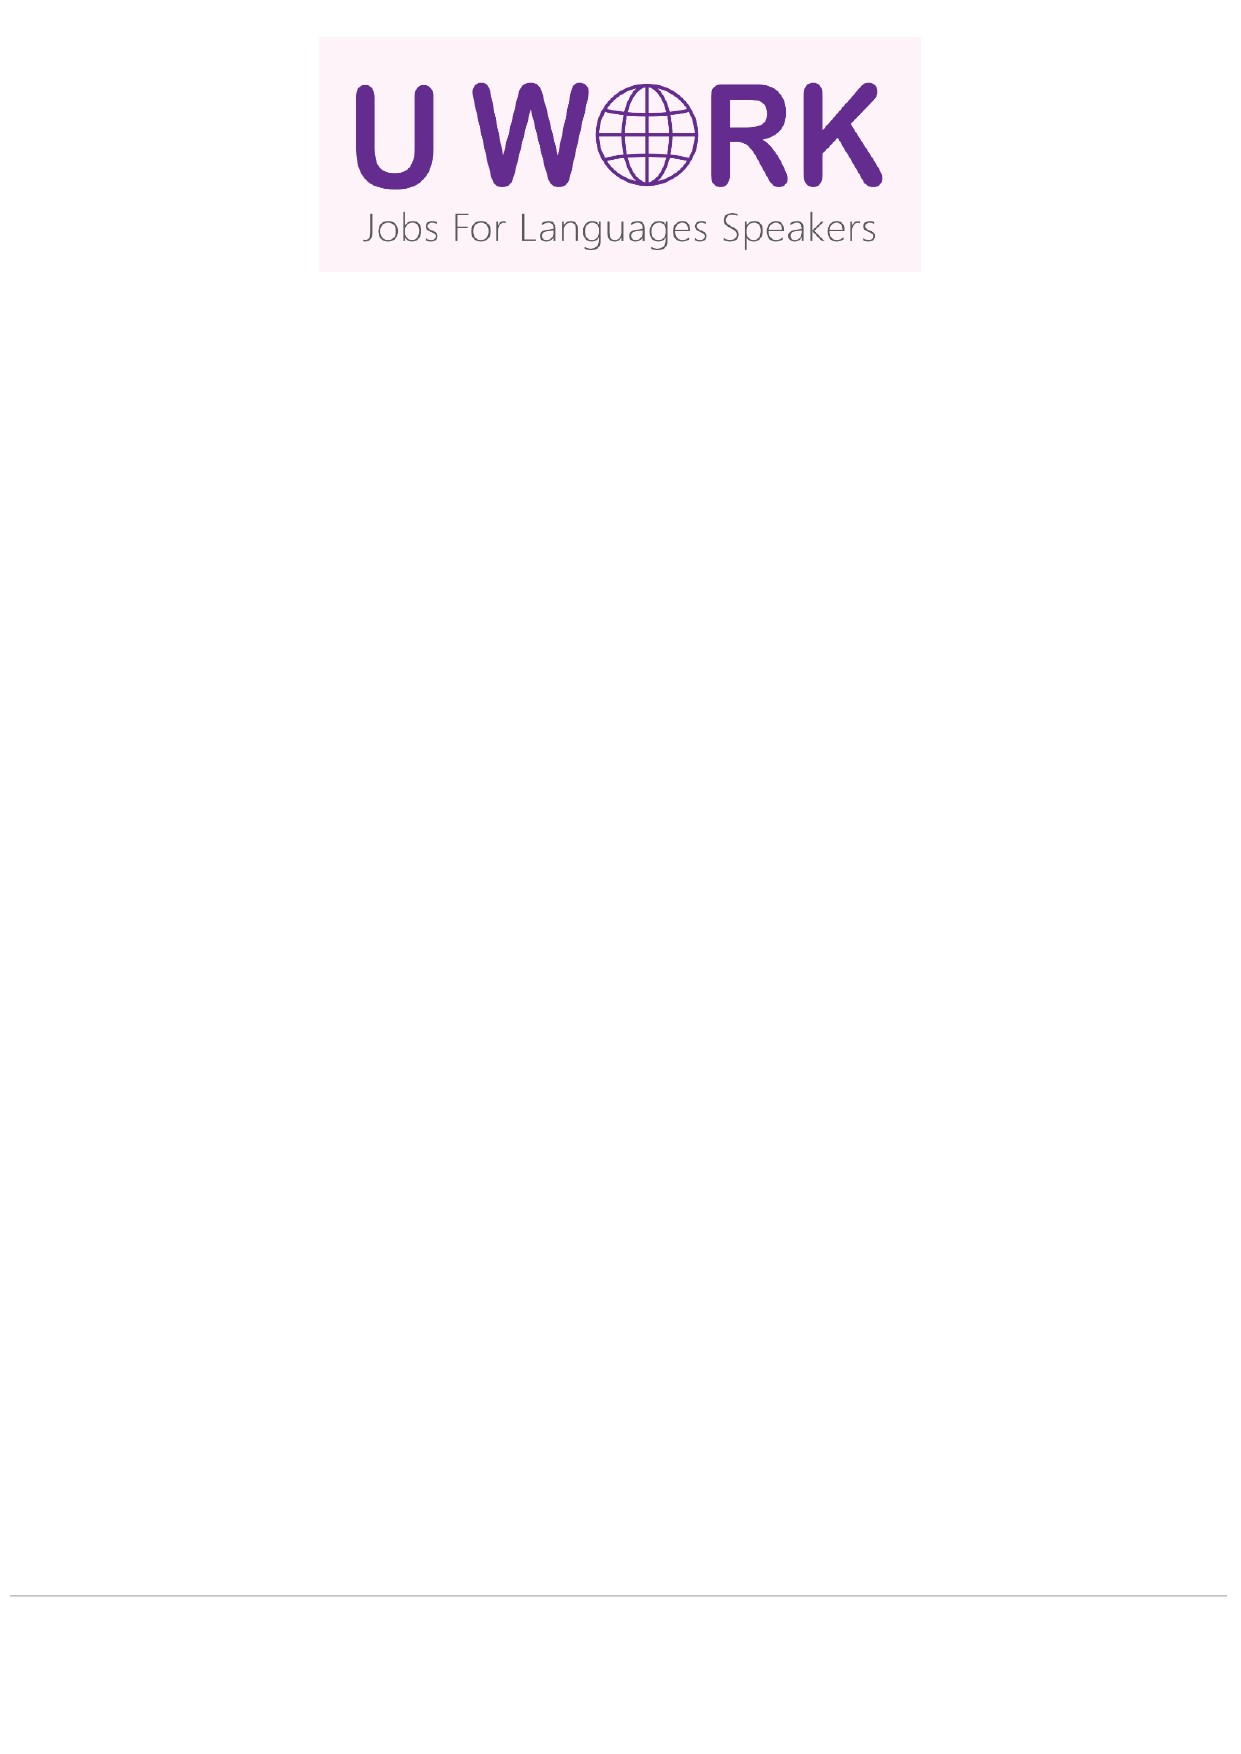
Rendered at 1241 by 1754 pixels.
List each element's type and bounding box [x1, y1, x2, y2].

picture [319, 37, 921, 272]
